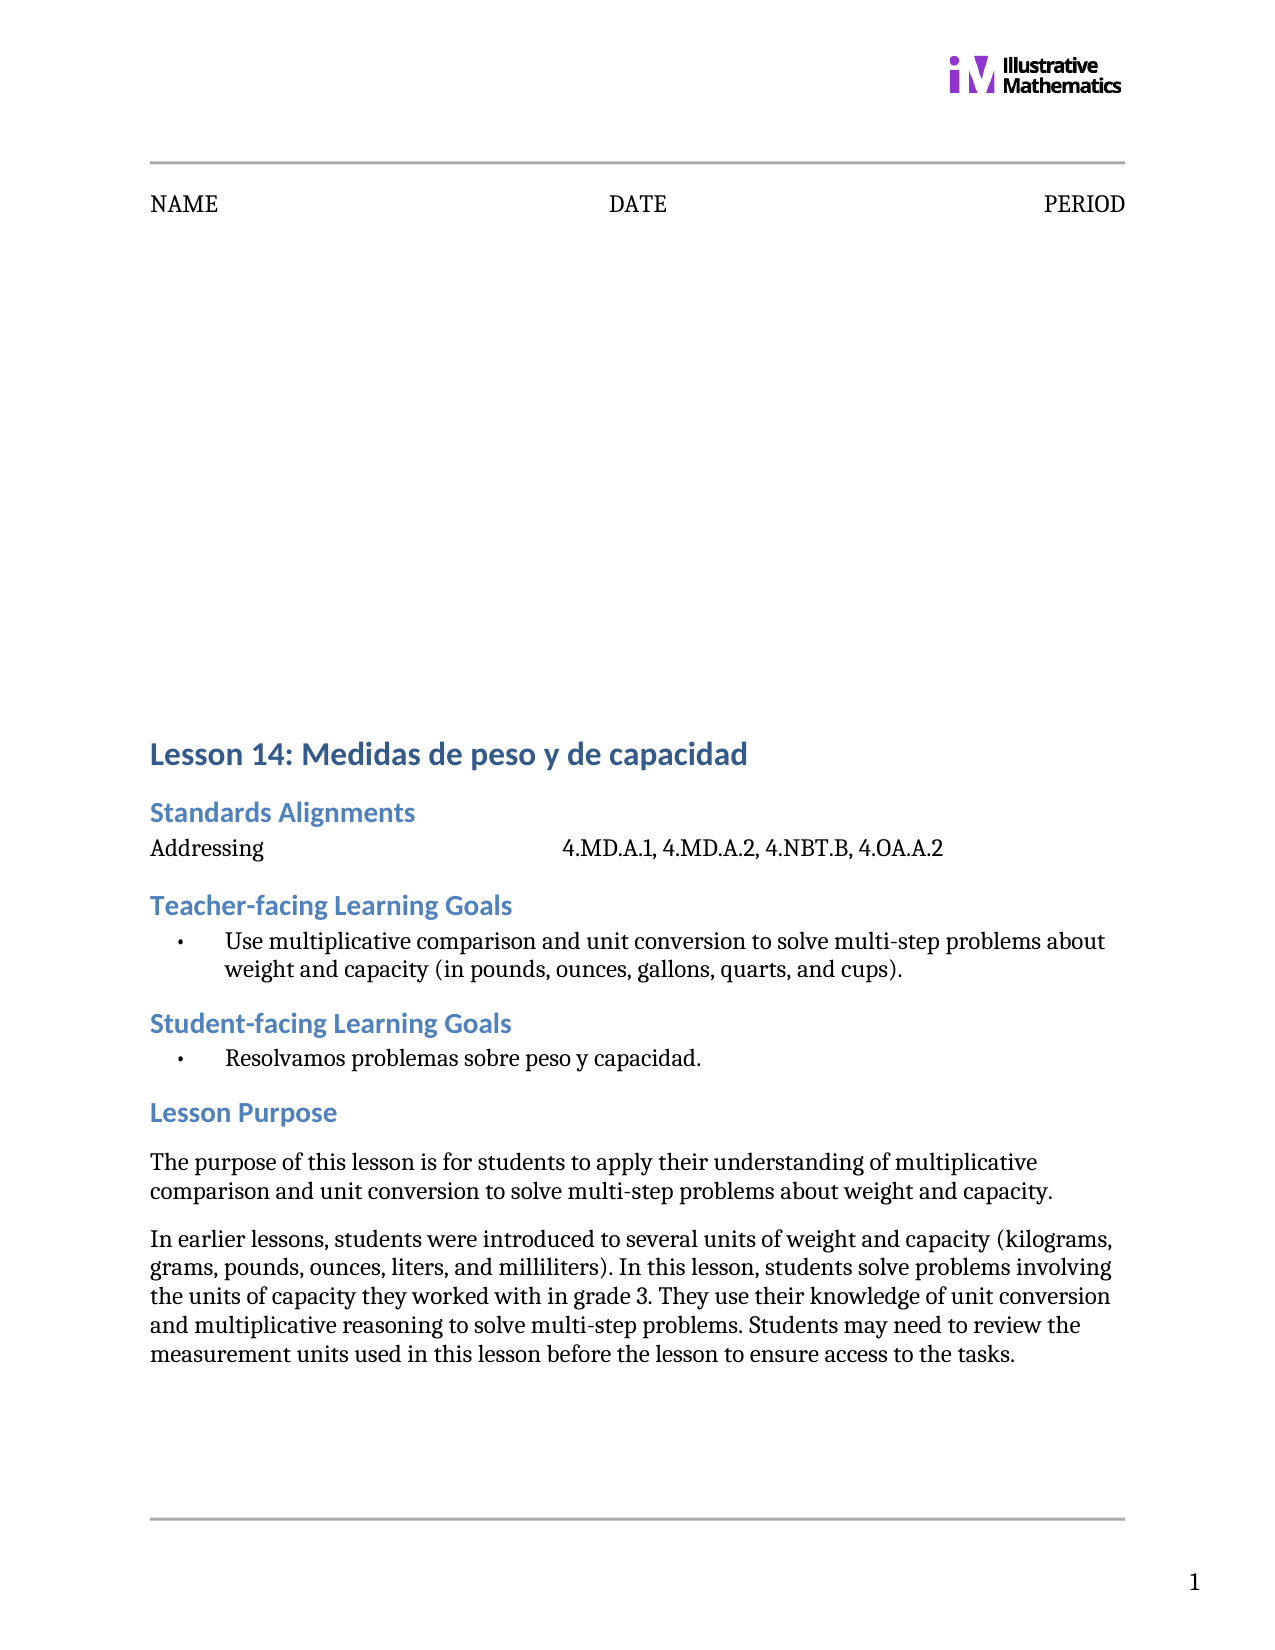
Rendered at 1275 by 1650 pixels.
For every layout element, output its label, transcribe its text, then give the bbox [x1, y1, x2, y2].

list Use multiplicative comparison and unit conversion to solve multi-step problems about weight and capacity (in pounds, ounces, gallons, quarts, and cups). [175, 927, 1125, 984]
table_header 4.MD.A.1, 4.MD.A.2, 4.NBT.B, 4.OA.A.2 [551, 830, 964, 866]
picture [949, 55, 1121, 93]
subtitle Lesson Purpose [150, 1094, 1125, 1129]
subtitle Standards Alignments [150, 794, 1125, 830]
list Resolvamos problemas sobre peso y capacidad. [175, 1044, 1125, 1073]
subtitle Lesson 14: Medidas de peso y de capacidad [150, 733, 1125, 774]
table_header Addressing [139, 830, 551, 866]
subtitle Teacher-facing Learning Goals [150, 887, 1125, 923]
subtitle Student-facing Learning Goals [150, 1005, 1125, 1041]
text In earlier lessons, students were introduced to several units of weight and capacity (kilograms, grams, pounds, ounces, liters, and milliliters). In this lesson, students solve problems involving the units of capacity they worked with in grade 3. They use their knowledge of unit conversion and multiplicative reasoning to solve multi-step problems. Students may need to review the measurement units used in this lesson before the lesson to ensure access to the tasks. [150, 1224, 1125, 1368]
text The purpose of this lesson is for students to apply their understanding of multiplicative comparison and unit conversion to solve multi-step problems about weight and capacity. [150, 1148, 1125, 1206]
